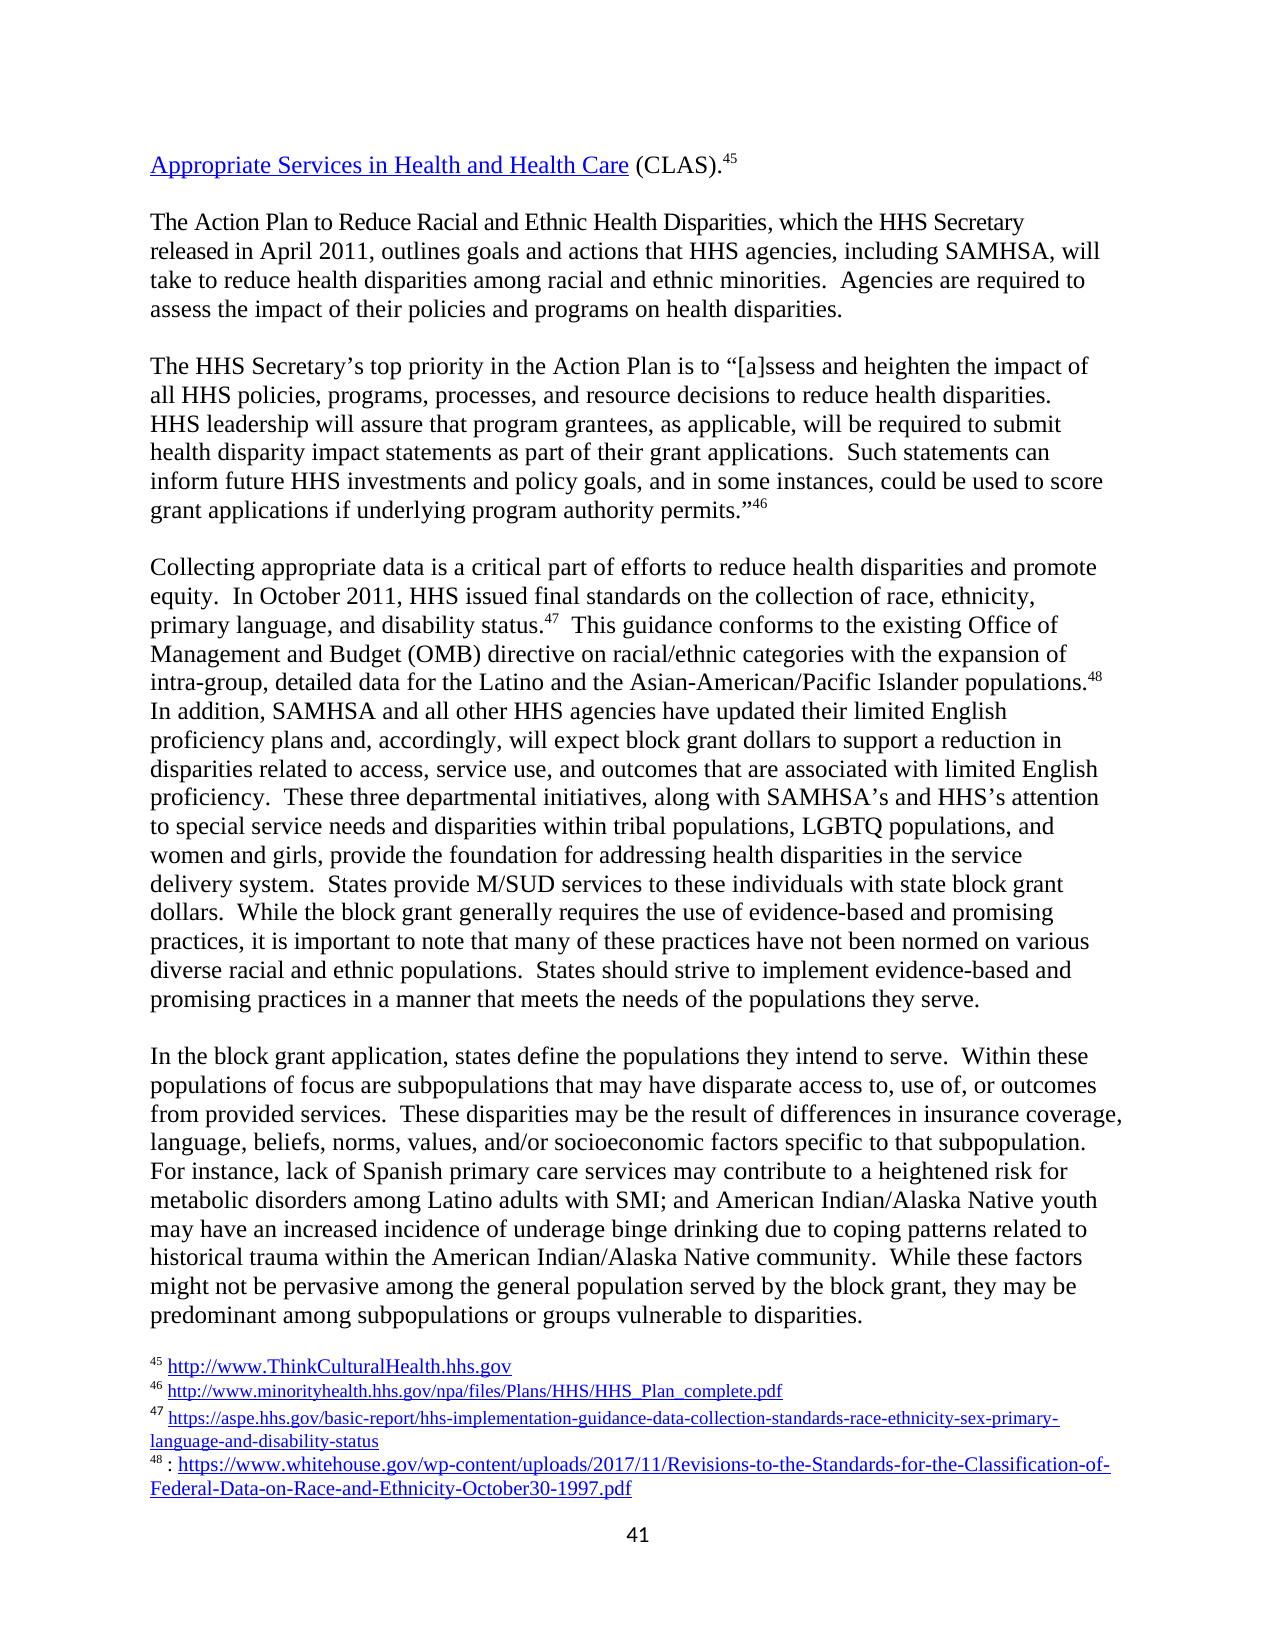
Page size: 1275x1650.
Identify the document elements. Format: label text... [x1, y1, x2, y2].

text The Action Plan to Reduce Racial and Ethnic Health Disparities, which the HHS Secretary released in April 2011, outlines goals and actions that HHS agencies, including SAMHSA, will take to reduce health disparities among racial and ethnic minorities. Agencies are required to assess the impact of their policies and programs on health disparities. [150, 208, 1107, 323]
text The HHS Secretary’s top priority in the Action Plan is to “[a]ssess and heighten the impact of all HHS policies, programs, processes, and resource decisions to reduce health disparities. HHS leadership will assure that program grantees, as applicable, will be required to submit health disparity impact statements as part of their grant applications. Such statements can inform future HHS investments and policy goals, and in some instances, could be used to score grant applications if underlying program authority permits.” [150, 351, 1103, 524]
text Collecting appropriate data is a critical part of efforts to reduce health disparities and promote equity. In October 2011, HHS issued final standards on the collection of race, ethnicity, primary language, and disability status. This guidance conforms to the existing Office of Management and Budget (OMB) directive on racial/ethnic categories with the expansion of intra-group, detailed data for the Latino and the Asian-American/Pacific Islander populations. In addition, SAMHSA and all other HHS agencies have updated their limited English proficiency plans and, accordingly, will expect block grant dollars to support a reduction in disparities related to access, service use, and outcomes that are associated with limited English proficiency. These three departmental initiatives, along with SAMHSA’s and HHS’s attention to special service needs and disparities within tribal populations, LGBTQ populations, and women and girls, provide the foundation for addressing health disparities in the service delivery system. States provide M/SUD services to these individuals with state block grant dollars. While the block grant generally requires the use of evidence-based and promising practices, it is important to note that many of these practices have not been normed on various diverse racial and ethnic populations. States should strive to implement evidence-based and promising practices in a manner that meets the needs of the populations they serve. [150, 552, 1103, 1012]
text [150, 150, 1112, 179]
text In the block grant application, states define the populations they intend to serve. Within these populations of focus are subpopulations that may have disparate access to, use of, or outcomes from provided services. These disparities may be the result of differences in insurance coverage, language, beliefs, norms, values, and/or socioeconomic factors specific to that subpopulation. For instance, lack of Spanish primary care services may contribute to a heightened risk for metabolic disorders among Latino adults with SMI; and American Indian/Alaska Native youth may have an increased incidence of underage binge drinking due to coping patterns related to historical trauma within the American Indian/Alaska Native community. While these factors might not be pervasive among the general population served by the block grant, they may be predominant among subpopulations or groups vulnerable to disparities. [150, 1041, 1125, 1329]
